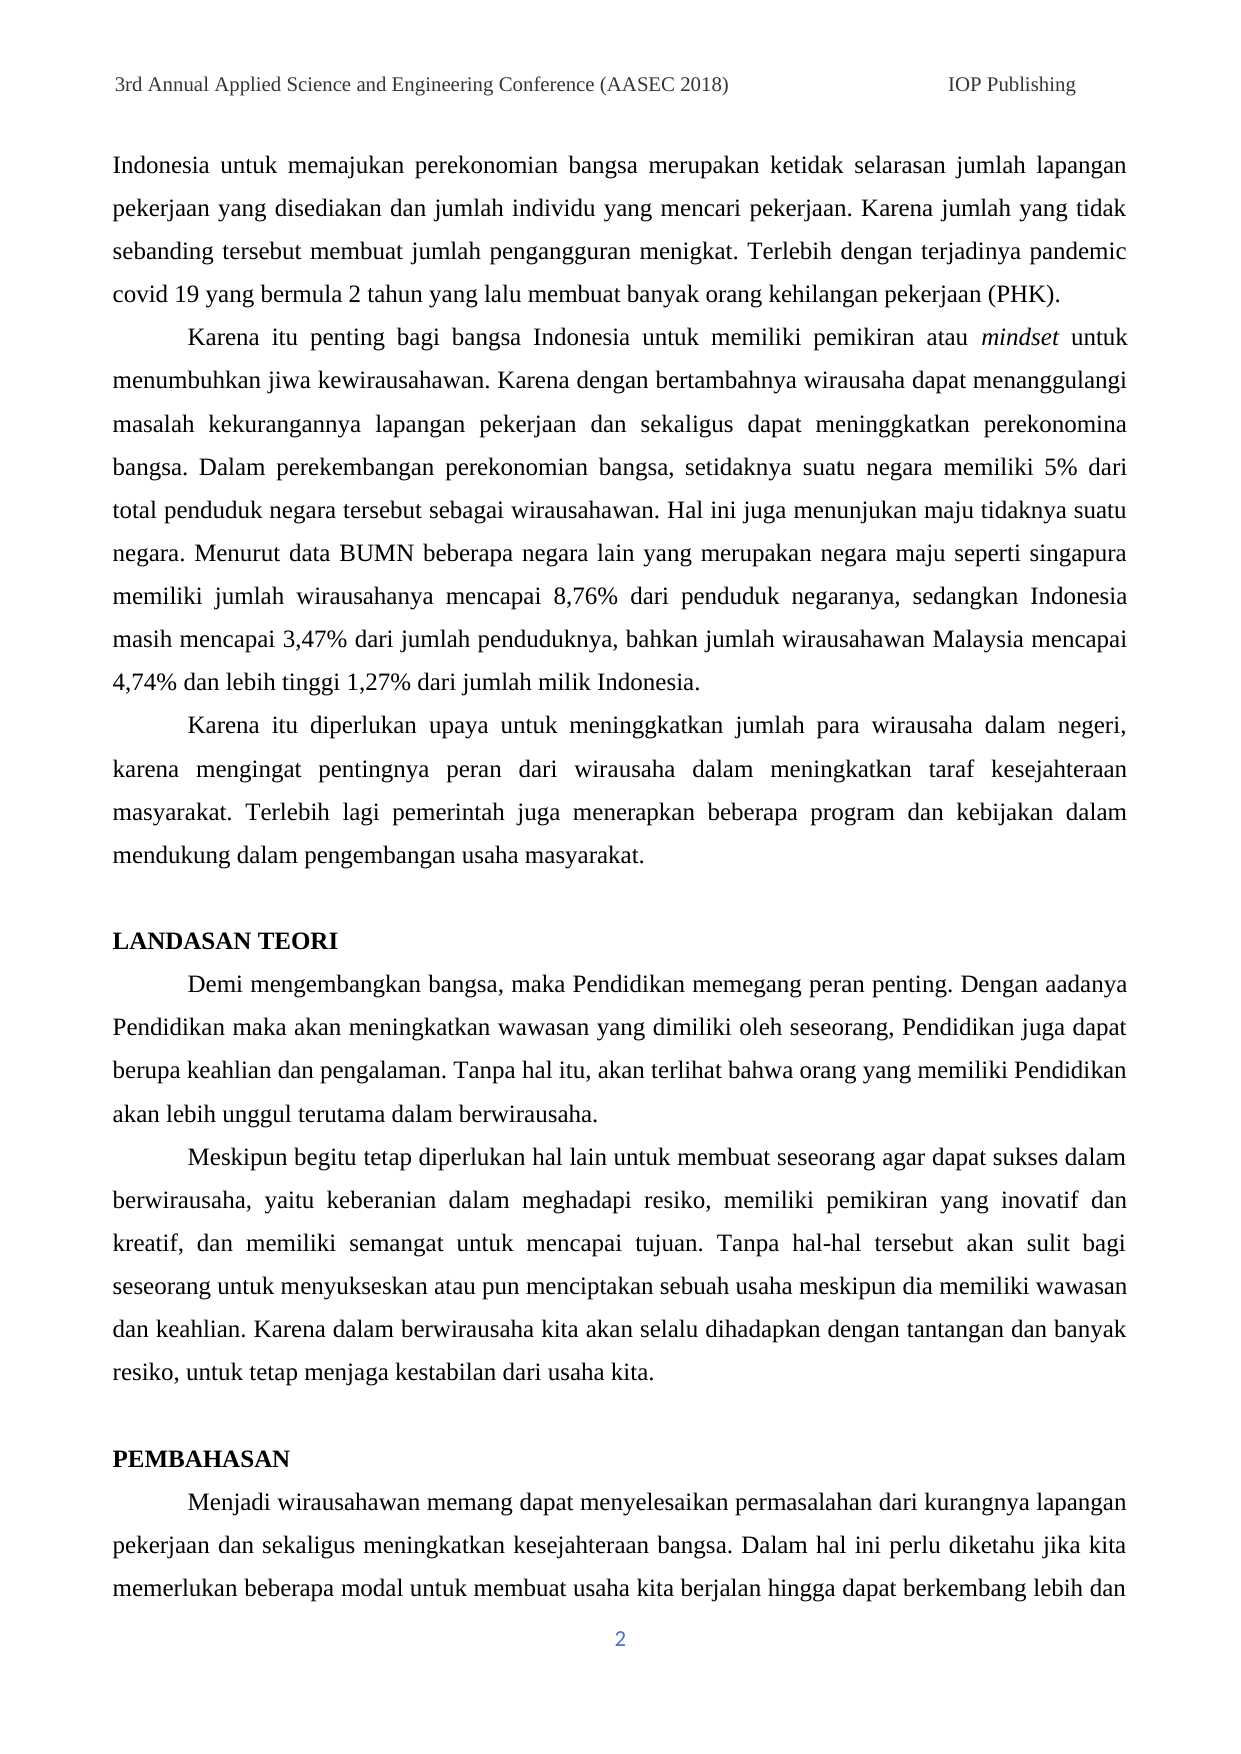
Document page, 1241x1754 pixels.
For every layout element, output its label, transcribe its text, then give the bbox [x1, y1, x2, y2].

text Demi mengembangkan bangsa, maka Pendidikan memegang peran penting. Dengan aadanya Pendidikan maka akan meningkatkan wawasan yang dimiliki oleh seseorang, Pendidikan juga dapat berupa keahlian dan pengalaman. Tanpa hal itu, akan terlihat bahwa orang yang memiliki Pendidikan akan lebih unggul terutama dalam berwirausaha. [112, 969, 1128, 1127]
text Karena itu penting bagi bangsa Indonesia untuk memiliki pemikiran atau mindset untuk menumbuhkan jiwa kewirausahawan. Karena dengan bertambahnya wirausaha dapat menanggulangi masalah kekurangannya lapangan pekerjaan dan sekaligus dapat meninggkatkan perekonomina bangsa. Dalam perekembangan perekonomian bangsa, setidaknya suatu negara memiliki 5% dari total penduduk negara tersebut sebagai wirausahawan. Hal ini juga menunjukan maju tidaknya suatu negara. Menurut data BUMN beberapa negara lain yang merupakan negara maju seperti singapura memiliki jumlah wirausahanya mencapai 8,76% dari penduduk negaranya, sedangkan Indonesia masih mencapai 3,47% dari jumlah penduduknya, bahkan jumlah wirausahawan Malaysia mencapai 4,74% dan lebih tinggi 1,27% dari jumlah milik Indonesia. [112, 322, 1128, 696]
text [112, 150, 1128, 308]
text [112, 1487, 1128, 1602]
text Meskipun begitu tetap diperlukan hal lain untuk membuat seseorang agar dapat sukses dalam berwirausaha, yaitu keberanian dalam meghadapi resiko, memiliki pemikiran yang inovatif dan kreatif, dan memiliki semangat untuk mencapai tujuan. Tanpa hal-hal tersebut akan sulit bagi seseorang untuk menyukseskan atau pun menciptakan sebuah usaha meskipun dia memiliki wawasan dan keahlian. Karena dalam berwirausaha kita akan selalu dihadapkan dengan tantangan dan banyak resiko, untuk tetap menjaga kestabilan dari usaha kita. [112, 1142, 1128, 1386]
text LANDASAN TEORI [112, 926, 1128, 955]
text PEMBAHASAN [112, 1444, 1128, 1472]
text Karena itu diperlukan upaya untuk meninggkatkan jumlah para wirausaha dalam negeri, karena mengingat pentingnya peran dari wirausaha dalam meningkatkan taraf kesejahteraan masyarakat. Terlebih lagi pemerintah juga menerapkan beberapa program dan kebijakan dalam mendukung dalam pengembangan usaha masyarakat. [112, 711, 1128, 869]
